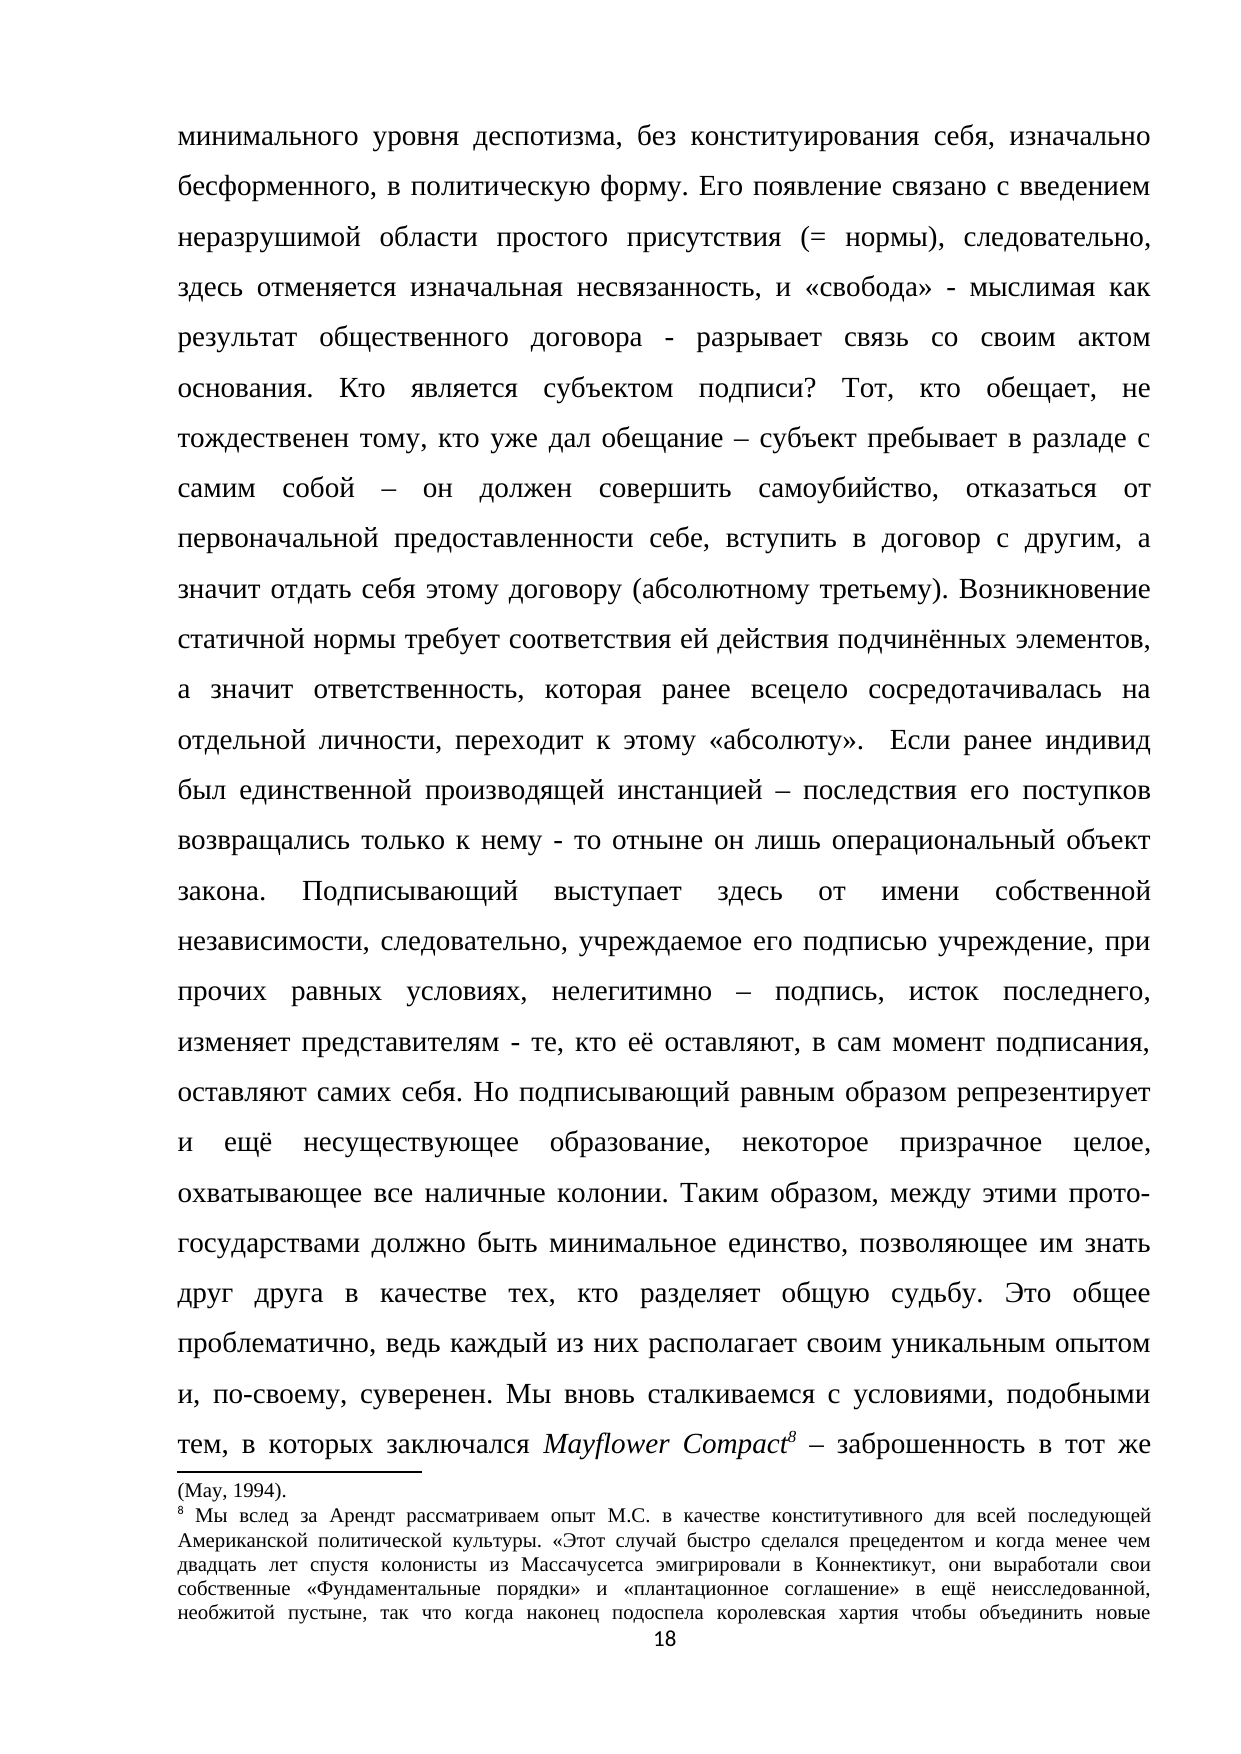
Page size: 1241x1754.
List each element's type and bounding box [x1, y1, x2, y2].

text [177, 118, 1152, 1460]
